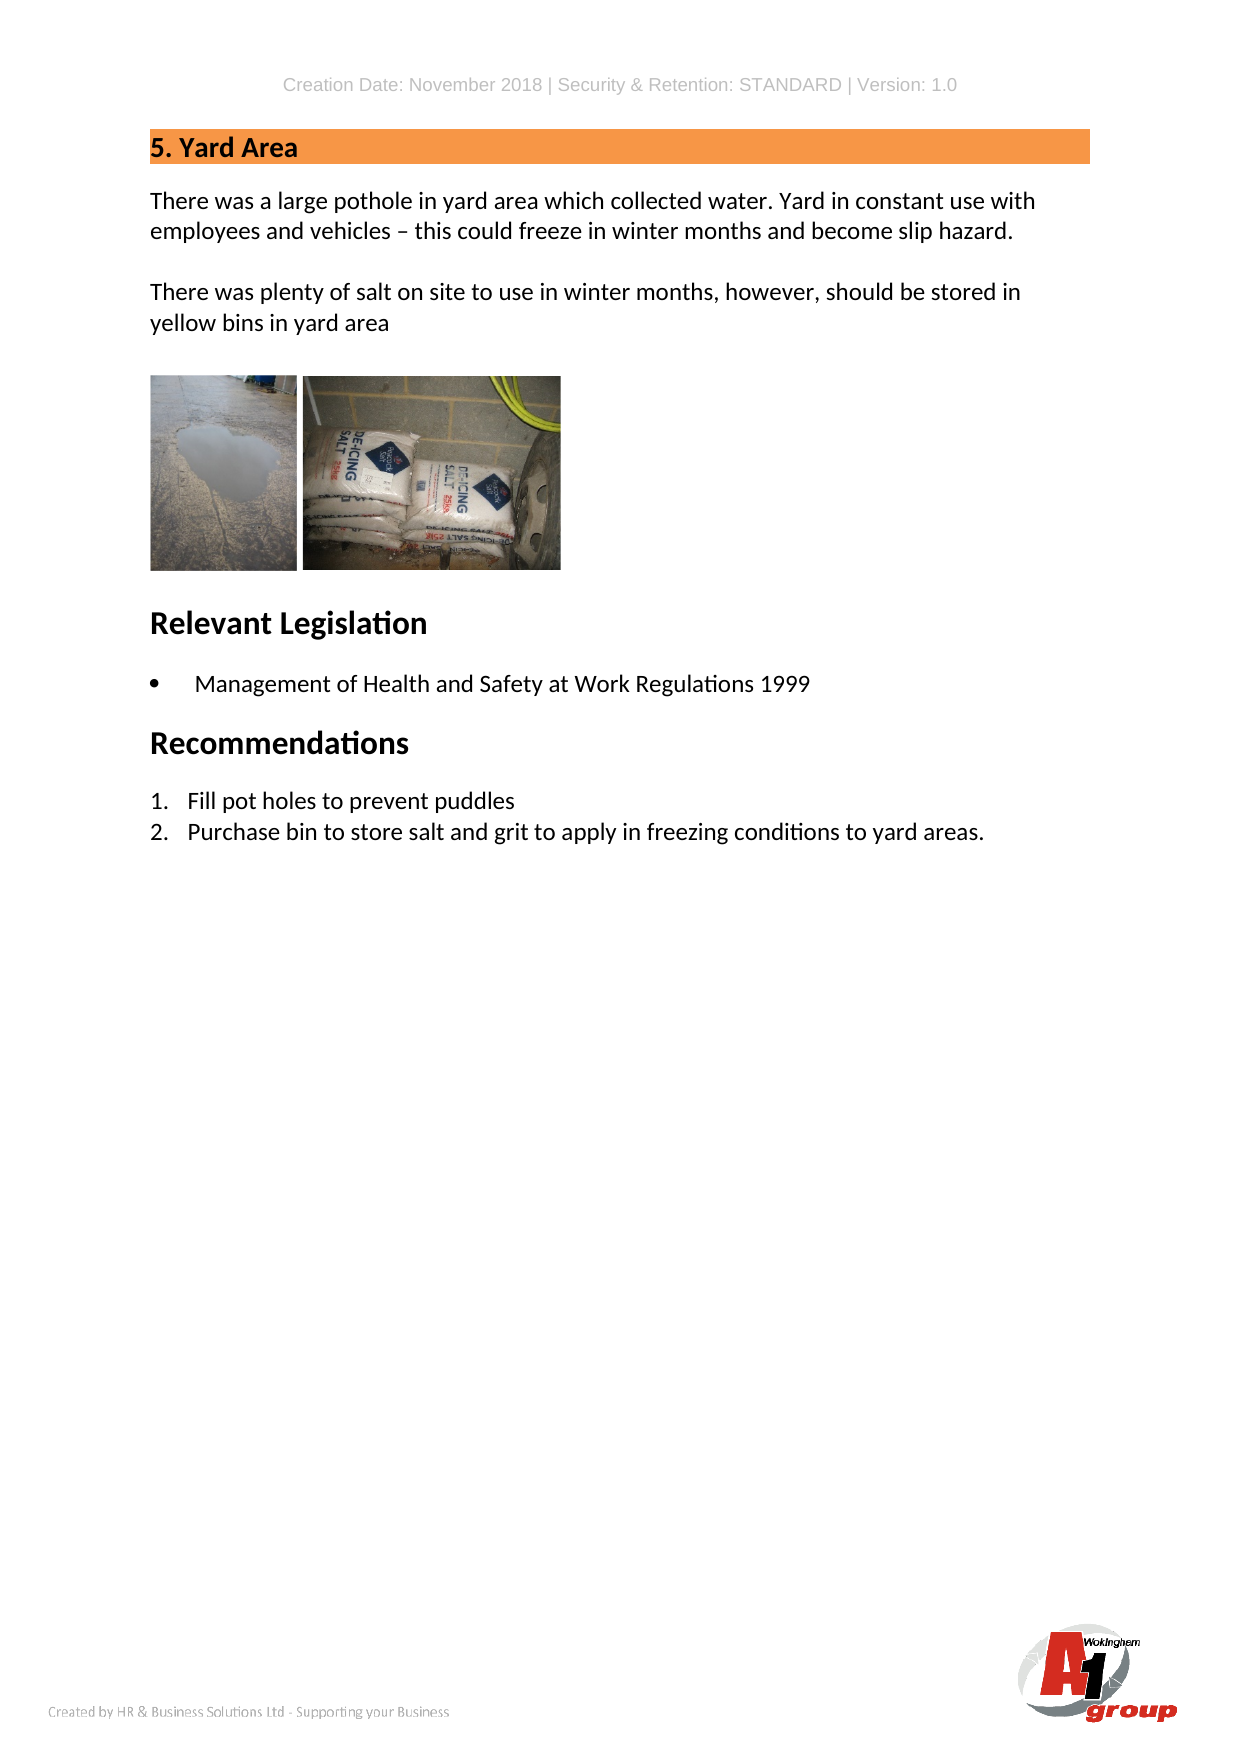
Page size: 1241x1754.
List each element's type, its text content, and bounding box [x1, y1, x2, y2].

picture [151, 376, 296, 570]
list Fill pot holes to prevent puddles [150, 785, 1090, 816]
text There was plenty of salt on site to use in winter months, however, should be stored in yellow bins in yard area [150, 276, 1090, 337]
text There was a large pothole in yard area which collected water. Yard in constant use with employees and vehicles – this could freeze in winter months and become slip hazard. [150, 185, 1090, 246]
text 5. Yard Area [150, 129, 1090, 164]
subtitle Recommendations [150, 722, 1090, 762]
list Management of Health and Safety at Work Regulations 1999 [150, 668, 1090, 699]
list Purchase bin to store salt and grit to apply in freezing conditions to yard areas. [150, 816, 1090, 846]
picture [0, 1622, 1241, 1754]
subtitle Relevant Legislation [150, 602, 1090, 643]
picture [302, 376, 561, 570]
